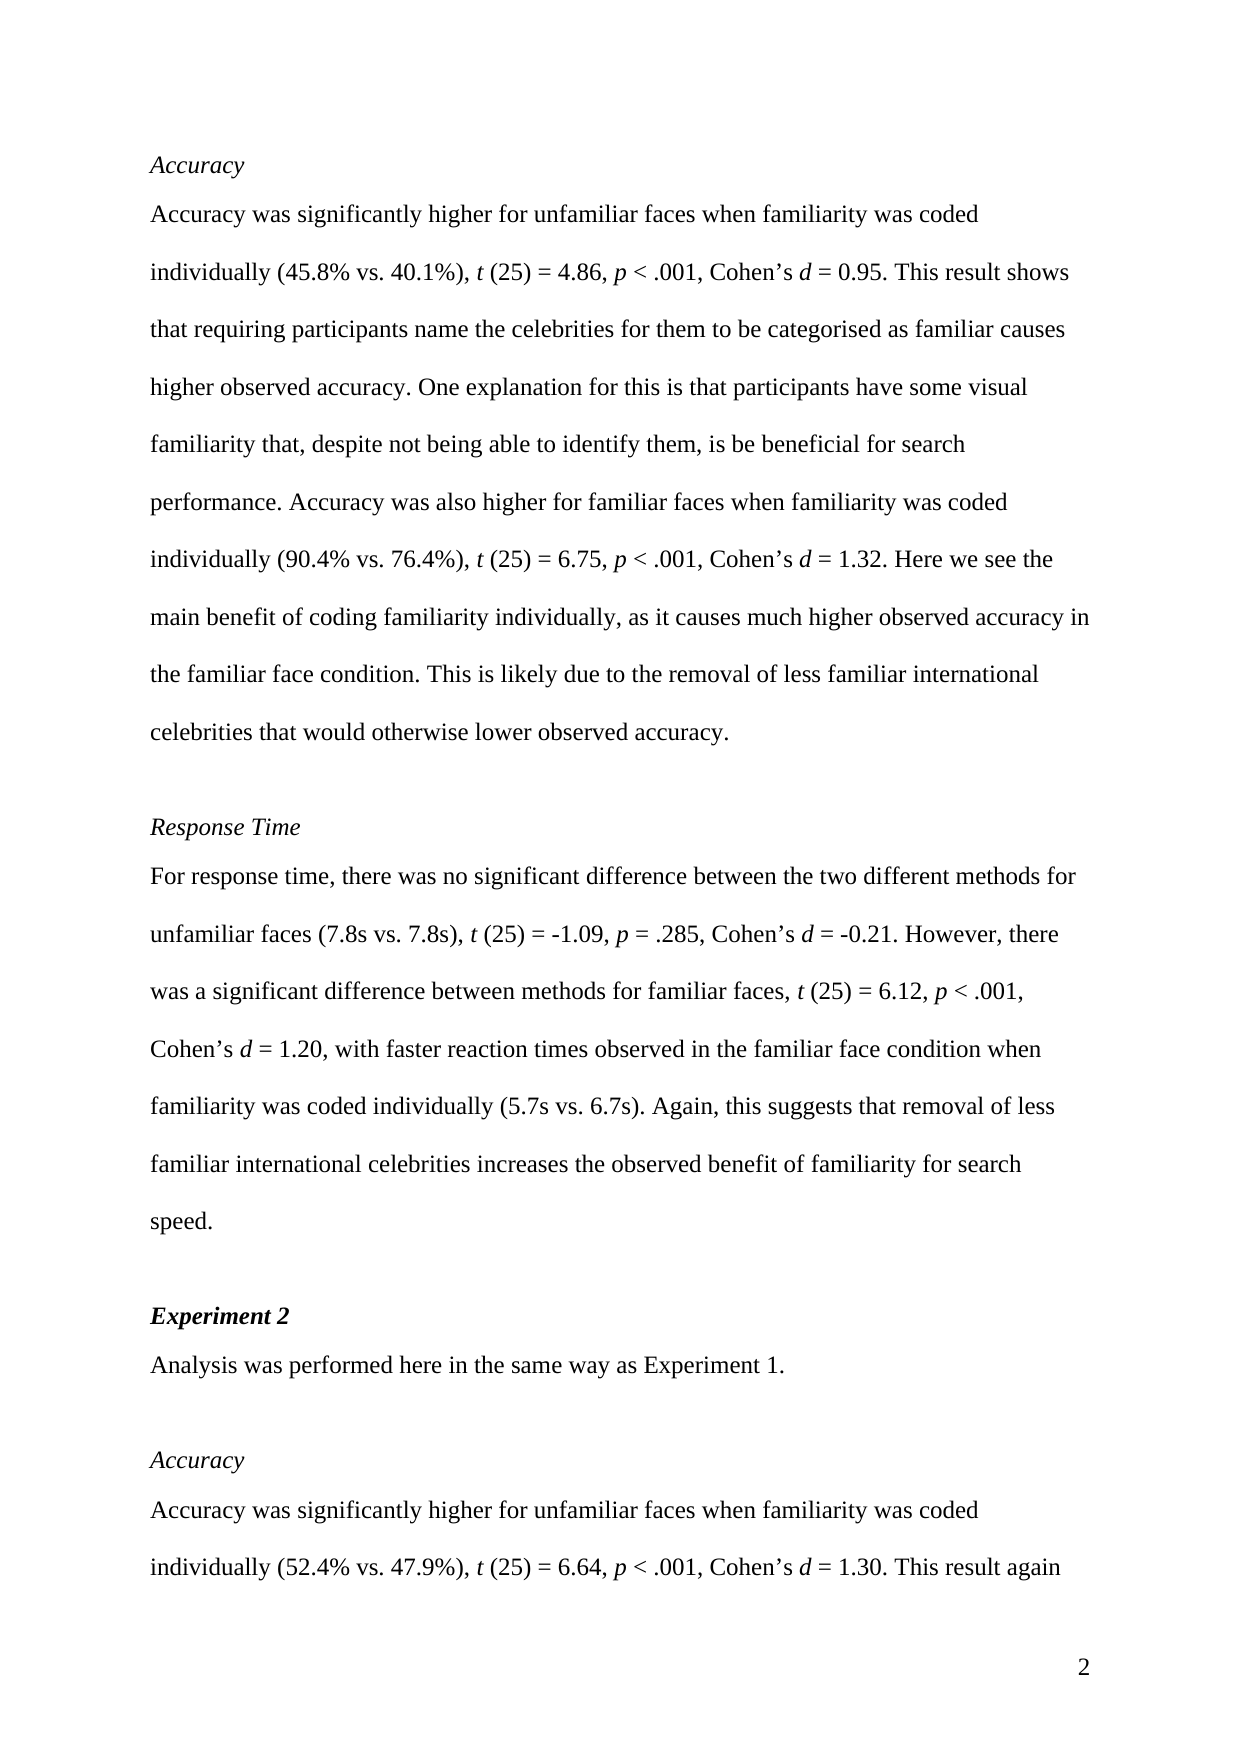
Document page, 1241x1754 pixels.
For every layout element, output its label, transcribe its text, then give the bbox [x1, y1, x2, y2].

text For response time, there was no significant difference between the two different methods for unfamiliar faces (7.8s vs. 7.8s), t (25) = -1.09, p = .285, Cohen’s d = -0.21. However, there was a significant difference between methods for familiar faces, t (25) = 6.12, p < .001, Cohen’s d = 1.20, with faster reaction times observed in the familiar face condition when familiarity was coded individually (5.7s vs. 6.7s). Again, this suggests that removal of less familiar international celebrities increases the observed benefit of familiarity for search speed. [150, 861, 1090, 1235]
text Accuracy was significantly higher for unfamiliar faces when familiarity was coded individually (45.8% vs. 40.1%), t (25) = 4.86, p < .001, Cohen’s d = 0.95. This result shows that requiring participants name the celebrities for them to be categorised as familiar causes higher observed accuracy. One explanation for this is that participants have some visual familiarity that, despite not being able to identify them, is be beneficial for search performance. Accuracy was also higher for familiar faces when familiarity was coded individually (90.4% vs. 76.4%), t (25) = 6.75, p < .001, Cohen’s d = 1.32. Here we see the main benefit of coding familiarity individually, as it causes much higher observed accuracy in the familiar face condition. This is likely due to the removal of less familiar international celebrities that would otherwise lower observed accuracy. [150, 199, 1090, 746]
text Analysis was performed here in the same way as Experiment 1. [150, 1351, 1090, 1379]
subtitle Response Time [150, 812, 1031, 841]
subtitle Accuracy [150, 1446, 1031, 1474]
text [150, 1495, 1090, 1581]
subtitle Experiment 2 [150, 1301, 1031, 1330]
subtitle Accuracy [150, 150, 1031, 179]
